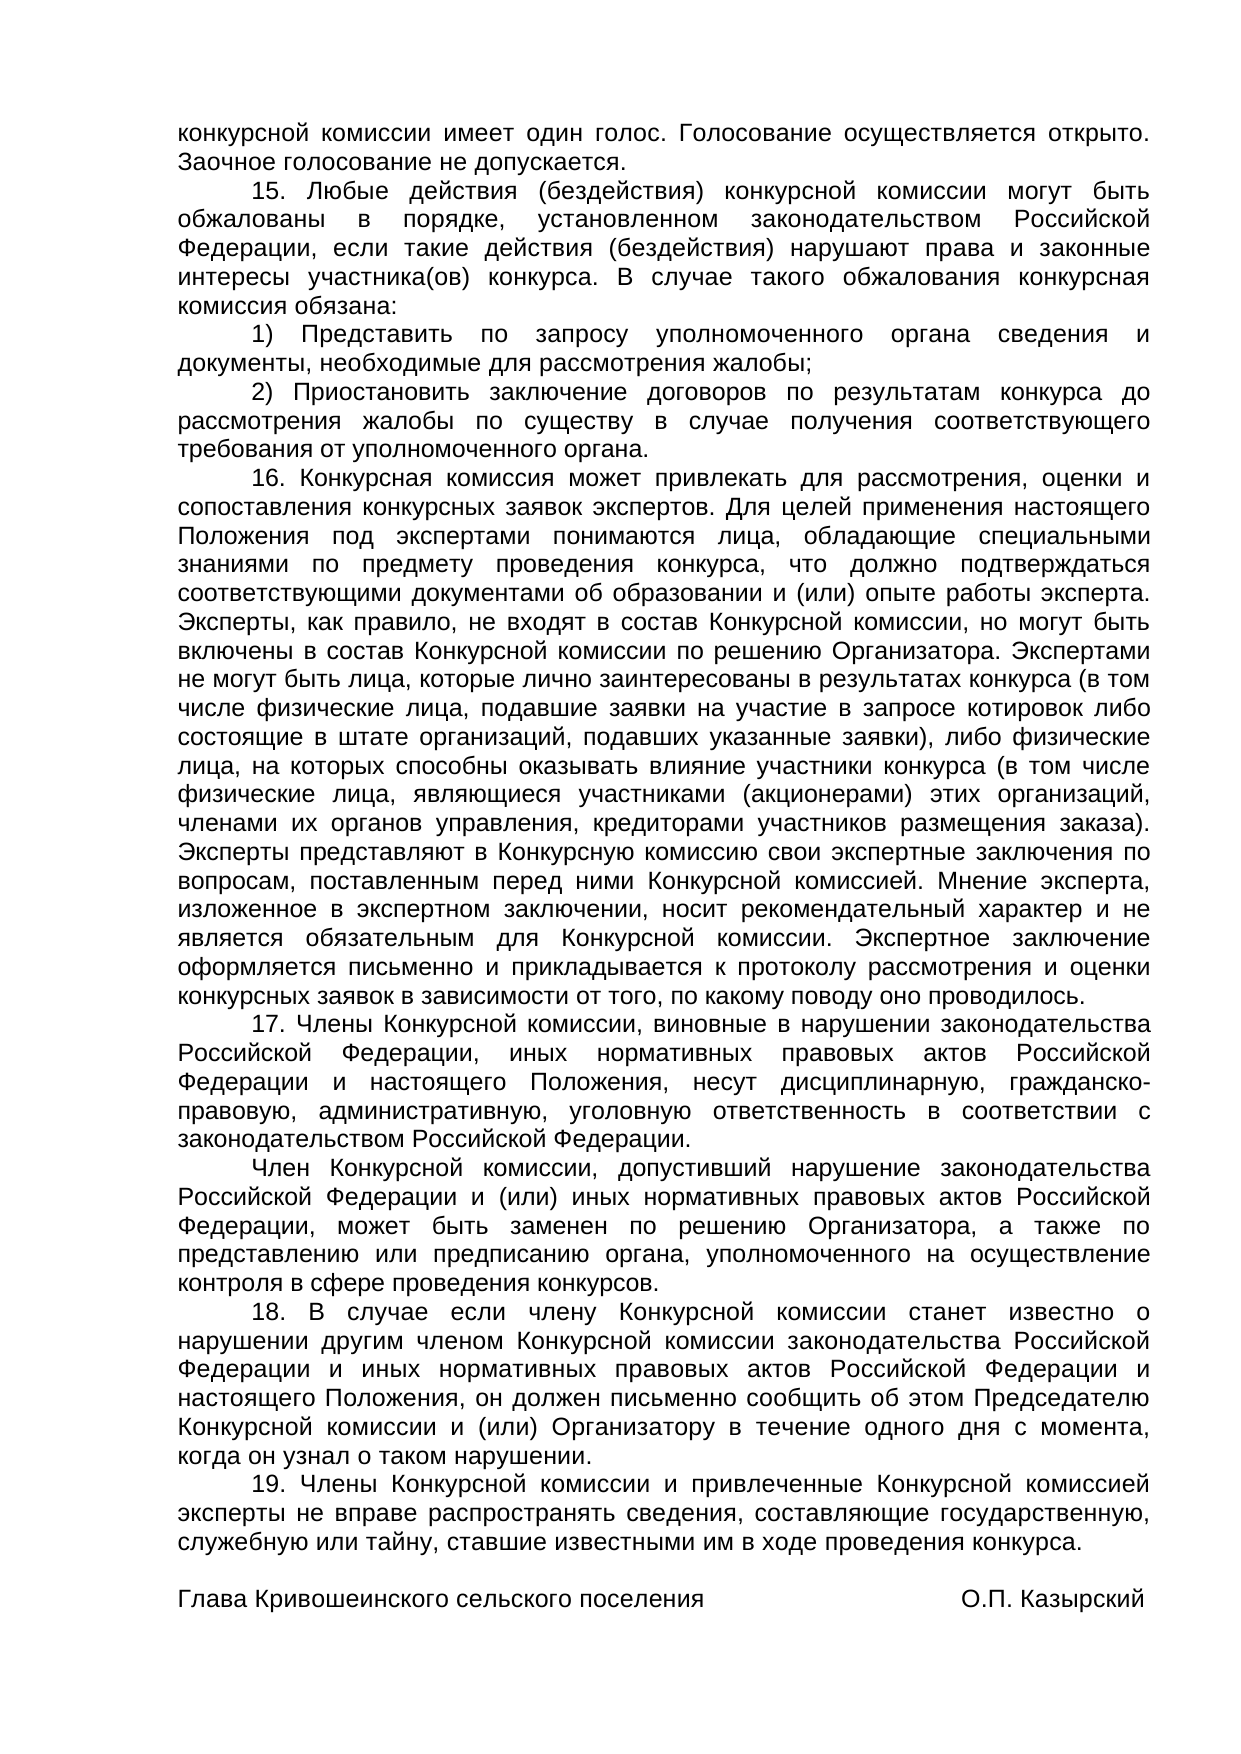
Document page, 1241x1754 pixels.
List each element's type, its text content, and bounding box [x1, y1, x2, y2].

text 16. Конкурсная комиссия может привлекать для рассмотрения, оценки и сопоставления конкурсных заявок экспертов. Для целей применения настоящего Положения под экспертами понимаются лица, обладающие специальными знаниями по предмету проведения конкурса, что должно подтверждаться соответствующими документами об образовании и (или) опыте работы эксперта. Эксперты, как правило, не входят в состав Конкурсной комиссии, но могут быть включены в состав Конкурсной комиссии по решению Организатора. Экспертами не могут быть лица, которые лично заинтересованы в результатах конкурса (в том числе физические лица, подавшие заявки на участие в запросе котировок либо состоящие в штате организаций, подавших указанные заявки), либо физические лица, на которых способны оказывать влияние участники конкурса (в том числе физические лица, являющиеся участниками (акционерами) этих организаций, членами их органов управления, кредиторами участников размещения заказа). Эксперты представляют в Конкурсную комиссию свои экспертные заключения по вопросам, поставленным перед ними Конкурсной комиссией. Мнение эксперта, изложенное в экспертном заключении, носит рекомендательный характер и не является обязательным для Конкурсной комиссии. Экспертное заключение оформляется письменно и прикладывается к протоколу рассмотрения и оценки конкурсных заявок в зависимости от того, по какому поводу оно проводилось. [177, 463, 1152, 1009]
text 1) Представить по запросу уполномоченного органа сведения и документы, необходимые для рассмотрения жалобы; [177, 319, 1152, 377]
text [177, 118, 1152, 176]
text Глава Кривошеинского сельского поселения О.П. Казырский [177, 1584, 1152, 1613]
text 2) Приостановить заключение договоров по результатам конкурса до рассмотрения жалобы по существу в случае получения соответствующего требования от уполномоченного органа. [177, 377, 1152, 463]
text 17. Члены Конкурсной комиссии, виновные в нарушении законодательства Российской Федерации, иных нормативных правовых актов Российской Федерации и настоящего Положения, несут дисциплинарную, гражданско-правовую, административную, уголовную ответственность в соответствии с законодательством Российской Федерации. [177, 1009, 1152, 1153]
text 15. Любые действия (бездействия) конкурсной комиссии могут быть обжалованы в порядке, установленном законодательством Российской Федерации, если такие действия (бездействия) нарушают права и законные интересы участника(ов) конкурса. В случае такого обжалования конкурсная комиссия обязана: [177, 176, 1152, 319]
text 18. В случае если члену Конкурсной комиссии станет известно о нарушении другим членом Конкурсной комиссии законодательства Российской Федерации и иных нормативных правовых актов Российской Федерации и настоящего Положения, он должен письменно сообщить об этом Председателю Конкурсной комиссии и (или) Организатору в течение одного дня с момента, когда он узнал о таком нарушении. [177, 1297, 1152, 1469]
text Член Конкурсной комиссии, допустивший нарушение законодательства Российской Федерации и (или) иных нормативных правовых актов Российской Федерации, может быть заменен по решению Организатора, а также по представлению или предписанию органа, уполномоченного на осуществление контроля в сфере проведения конкурсов. [177, 1153, 1152, 1297]
text 19. Члены Конкурсной комиссии и привлеченные Конкурсной комиссией эксперты не вправе распространять сведения, составляющие государственную, служебную или тайну, ставшие известными им в ходе проведения конкурса. [177, 1469, 1152, 1556]
